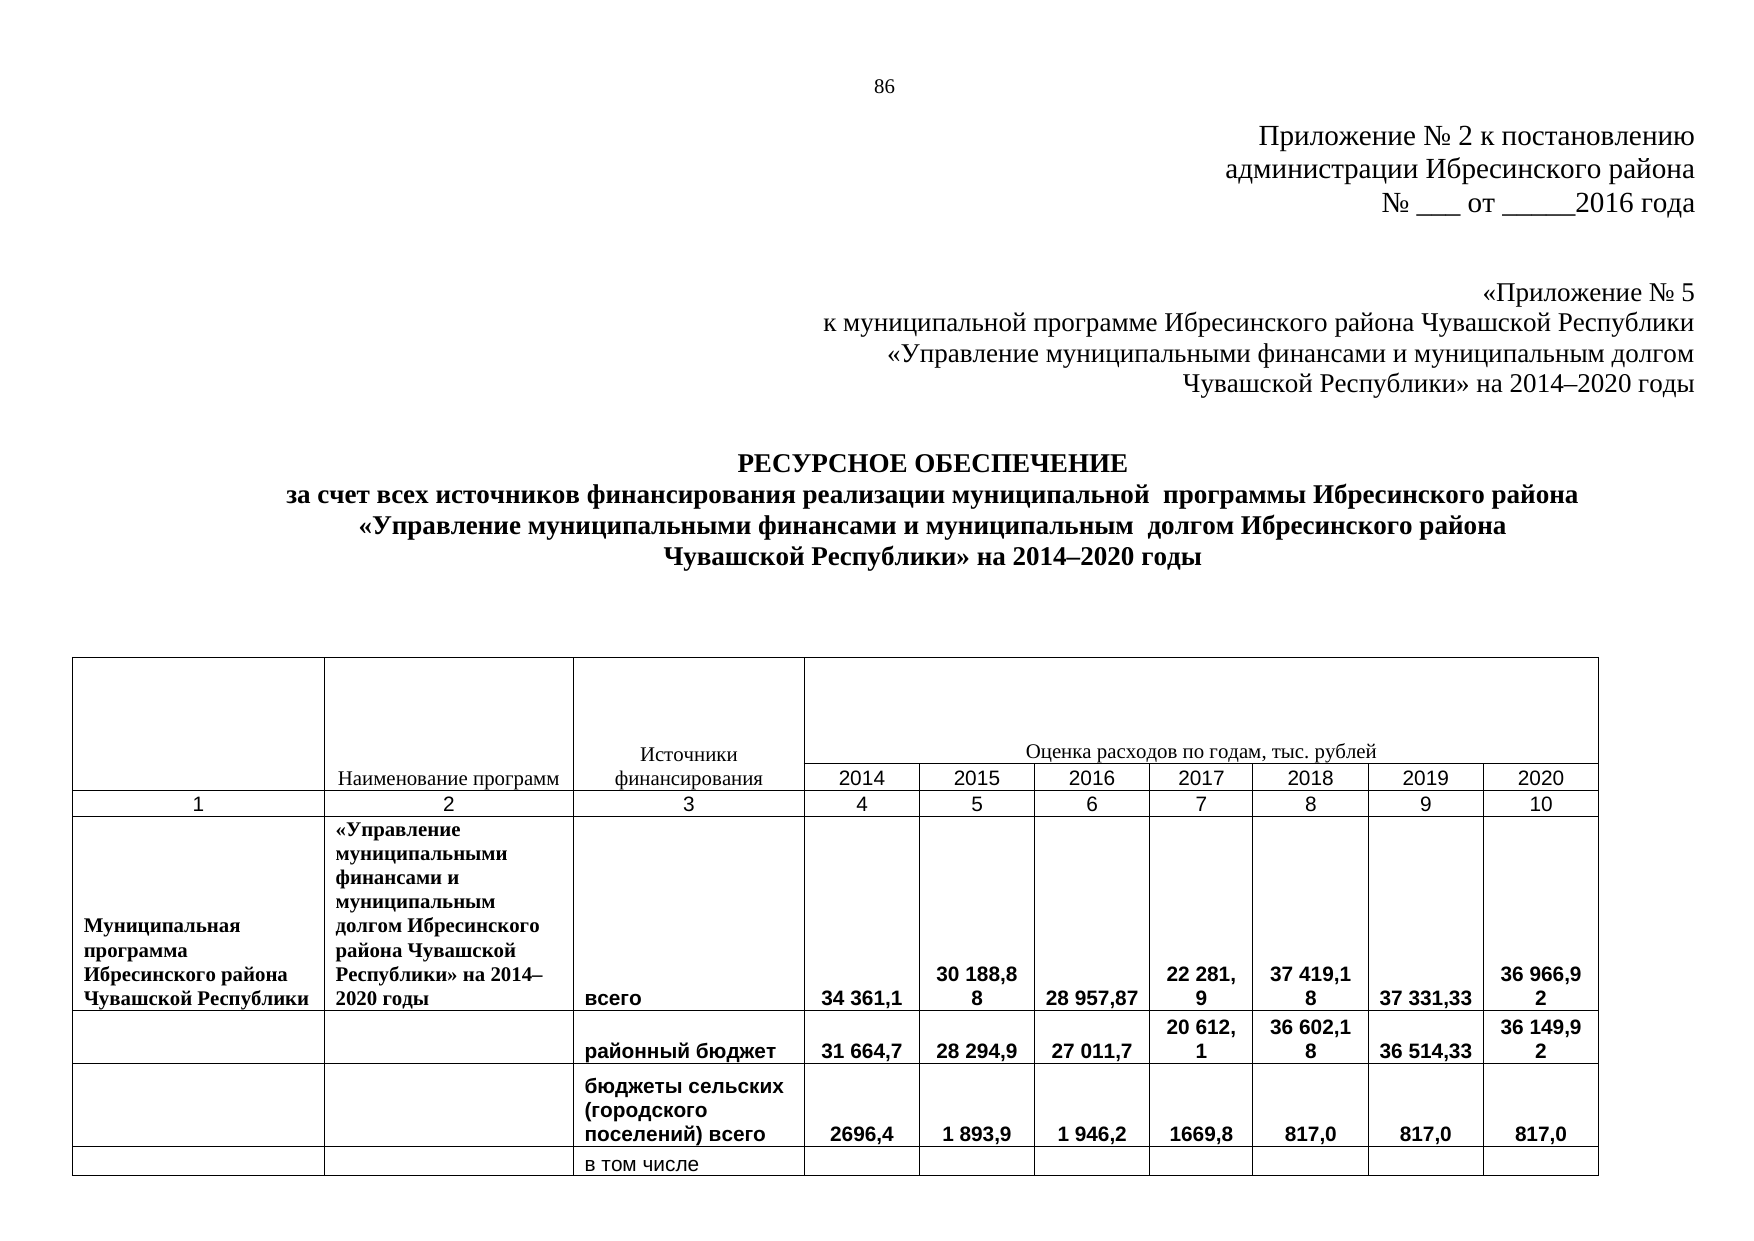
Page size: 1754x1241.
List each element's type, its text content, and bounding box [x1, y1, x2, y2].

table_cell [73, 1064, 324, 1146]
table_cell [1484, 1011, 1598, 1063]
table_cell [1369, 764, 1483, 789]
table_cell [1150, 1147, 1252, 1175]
text «Управление муниципальными финансами и муниципальным долгом [170, 338, 1695, 368]
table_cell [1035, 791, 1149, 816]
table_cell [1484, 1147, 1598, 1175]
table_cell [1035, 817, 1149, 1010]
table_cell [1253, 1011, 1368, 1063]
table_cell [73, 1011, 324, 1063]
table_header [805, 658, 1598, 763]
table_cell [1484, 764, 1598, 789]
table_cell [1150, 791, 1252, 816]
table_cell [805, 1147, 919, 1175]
text «Управление муниципальными финансами и муниципальным долгом Ибресинского района [170, 509, 1695, 541]
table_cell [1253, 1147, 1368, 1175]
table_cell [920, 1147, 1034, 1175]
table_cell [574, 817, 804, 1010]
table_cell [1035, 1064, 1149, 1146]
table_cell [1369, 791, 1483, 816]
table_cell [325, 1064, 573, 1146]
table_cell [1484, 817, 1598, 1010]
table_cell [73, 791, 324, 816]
text администрации Ибресинского района [74, 152, 1695, 185]
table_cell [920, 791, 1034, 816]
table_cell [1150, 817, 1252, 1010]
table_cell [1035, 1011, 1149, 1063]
text РЕСУРСНОЕ ОБЕСПЕЧЕНИЕ [170, 447, 1695, 478]
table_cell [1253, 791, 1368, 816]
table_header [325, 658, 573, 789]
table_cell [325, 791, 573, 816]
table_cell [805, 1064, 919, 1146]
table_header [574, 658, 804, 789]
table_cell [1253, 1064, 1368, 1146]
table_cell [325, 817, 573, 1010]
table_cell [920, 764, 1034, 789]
text Приложение № 2 к постановлению [74, 118, 1695, 152]
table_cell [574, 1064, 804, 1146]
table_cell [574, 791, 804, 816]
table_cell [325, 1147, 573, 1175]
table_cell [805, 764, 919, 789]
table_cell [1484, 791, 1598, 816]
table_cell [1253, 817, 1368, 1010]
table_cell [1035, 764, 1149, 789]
text Чувашской Республики» на 2014–2020 годы [170, 368, 1695, 399]
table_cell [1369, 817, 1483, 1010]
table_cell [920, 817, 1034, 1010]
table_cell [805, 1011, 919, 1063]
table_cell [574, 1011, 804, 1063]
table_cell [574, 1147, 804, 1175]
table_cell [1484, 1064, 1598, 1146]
text к муниципальной программе Ибресинского района Чувашской Республики [170, 307, 1695, 338]
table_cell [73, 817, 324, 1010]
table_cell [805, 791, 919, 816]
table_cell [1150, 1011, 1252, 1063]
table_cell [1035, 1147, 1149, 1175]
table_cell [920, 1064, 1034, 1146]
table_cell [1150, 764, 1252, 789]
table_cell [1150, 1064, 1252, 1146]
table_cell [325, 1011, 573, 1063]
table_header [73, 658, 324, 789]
text за счет всех источников финансирования реализации муниципальной программы Ибресинского района [170, 478, 1695, 509]
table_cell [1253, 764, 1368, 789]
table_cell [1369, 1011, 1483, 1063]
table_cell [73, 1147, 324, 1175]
text Чувашской Республики» на 2014–2020 годы [170, 541, 1695, 572]
text № ___ от _____2016 года [74, 185, 1695, 219]
text «Приложение № 5 [170, 276, 1695, 307]
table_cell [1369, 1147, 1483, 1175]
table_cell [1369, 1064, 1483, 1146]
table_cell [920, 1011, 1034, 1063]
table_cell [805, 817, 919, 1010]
